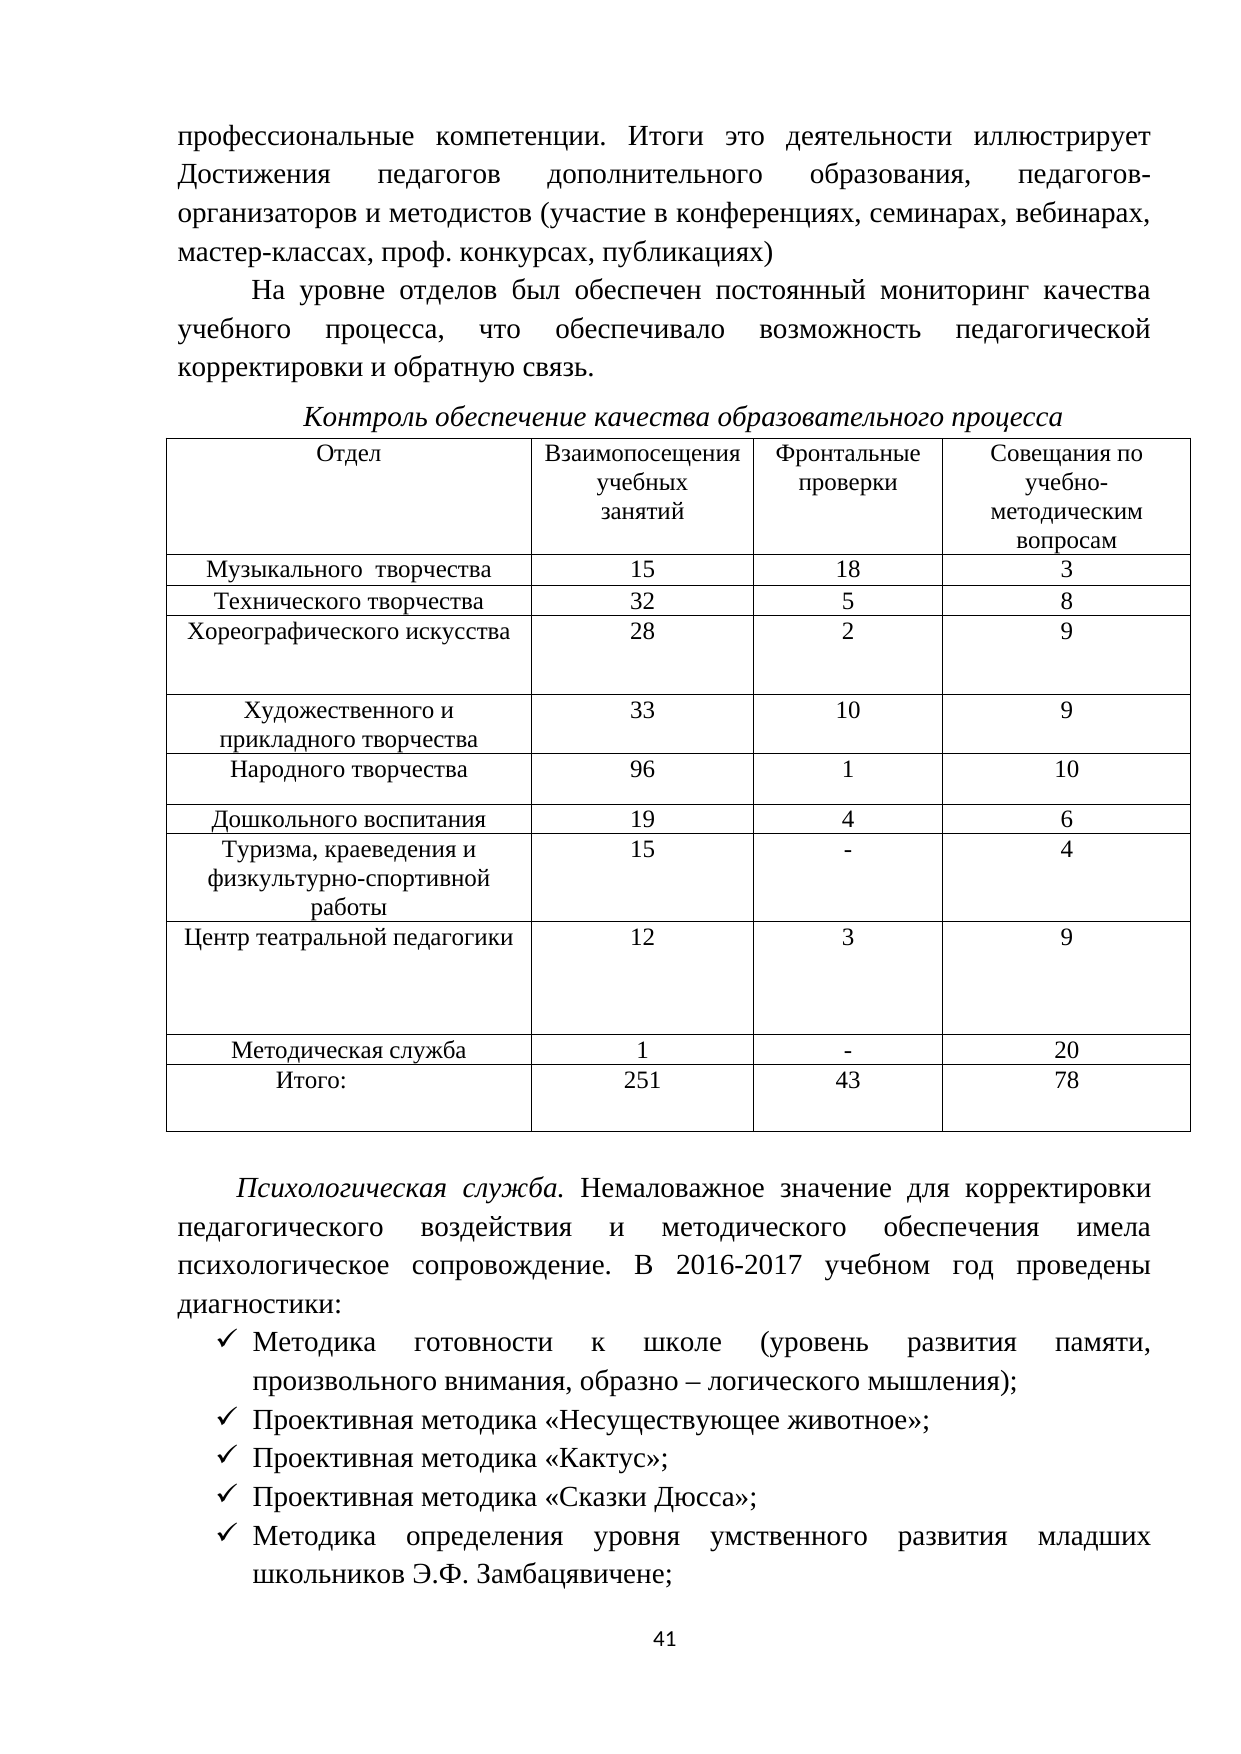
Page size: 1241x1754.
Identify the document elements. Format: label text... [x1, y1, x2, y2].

table_cell 15 [532, 834, 753, 921]
list Проективная методика «Несуществующее животное»; [215, 1402, 1152, 1435]
table_cell Хореографического искусства [167, 616, 531, 694]
list Проективная методика «Сказки Дюсса»; [215, 1479, 1152, 1513]
table_cell Технического творчества [167, 586, 531, 615]
table_cell 8 [943, 586, 1190, 615]
table_cell 96 [532, 754, 753, 803]
table_header Взаимопосещения учебных занятий [532, 439, 753, 553]
table_cell 10 [943, 754, 1190, 803]
table_cell 19 [532, 805, 753, 833]
table_cell Методическая служба [167, 1035, 531, 1064]
table_cell 33 [532, 695, 753, 753]
table_cell 4 [943, 834, 1190, 921]
list Методика определения уровня умственного развития младших школьников Э.Ф. Замбацявичене; [215, 1518, 1152, 1590]
table_cell 15 [532, 555, 753, 585]
table_cell 251 [532, 1065, 753, 1131]
table_cell 9 [943, 616, 1190, 694]
table_cell Туризма, краеведения и физкультурно-спортивной работы [167, 834, 531, 921]
table_cell 9 [943, 922, 1190, 1034]
table_cell 18 [754, 555, 942, 585]
list Методика готовности к школе (уровень развития памяти, произвольного внимания, образно – логического мышления); [215, 1324, 1152, 1397]
table_cell 5 [754, 586, 942, 615]
table_cell 6 [943, 805, 1190, 833]
table_cell 3 [943, 555, 1190, 585]
text На уровне отделов был обеспечен постоянный мониторинг качества учебного процесса, что обеспечивало возможность педагогической корректировки и обратную связь. [177, 272, 1152, 383]
text Психологическая служба. Немаловажное значение для корректировки педагогического воздействия и методического обеспечения имела психологическое сопровождение. В 2016-2017 учебном год проведены диагностики: [177, 1170, 1152, 1319]
table_cell 3 [754, 922, 942, 1034]
table_header Фронтальные проверки [754, 439, 942, 553]
list Проективная методика «Кактус»; [215, 1440, 1152, 1474]
table_cell Народного творчества [167, 754, 531, 803]
table_cell 2 [754, 616, 942, 694]
table_cell 28 [532, 616, 753, 694]
table_cell 12 [532, 922, 753, 1034]
table_header Отдел [167, 439, 531, 553]
table_cell Центр театральной педагогики [167, 922, 531, 1034]
table_cell 20 [943, 1035, 1190, 1064]
table_cell 10 [754, 695, 942, 753]
table_header Совещания по учебно-методическим вопросам [943, 439, 1190, 553]
table_cell 4 [754, 805, 942, 833]
text Контроль обеспечение качества образовательного процесса [177, 399, 1152, 432]
table_cell Дошкольного воспитания [167, 805, 531, 833]
table_cell 78 [943, 1065, 1190, 1131]
table_cell 32 [532, 586, 753, 615]
table_cell 43 [754, 1065, 942, 1131]
table_cell - [754, 834, 942, 921]
table_cell Итого: [167, 1065, 531, 1131]
table_cell Музыкального творчества [167, 555, 531, 585]
table_cell - [754, 1035, 942, 1064]
table_cell 9 [943, 695, 1190, 753]
table_cell Художественного и прикладного творчества [167, 695, 531, 753]
table_cell 1 [532, 1035, 753, 1064]
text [177, 152, 1152, 267]
table_cell 1 [754, 754, 942, 803]
